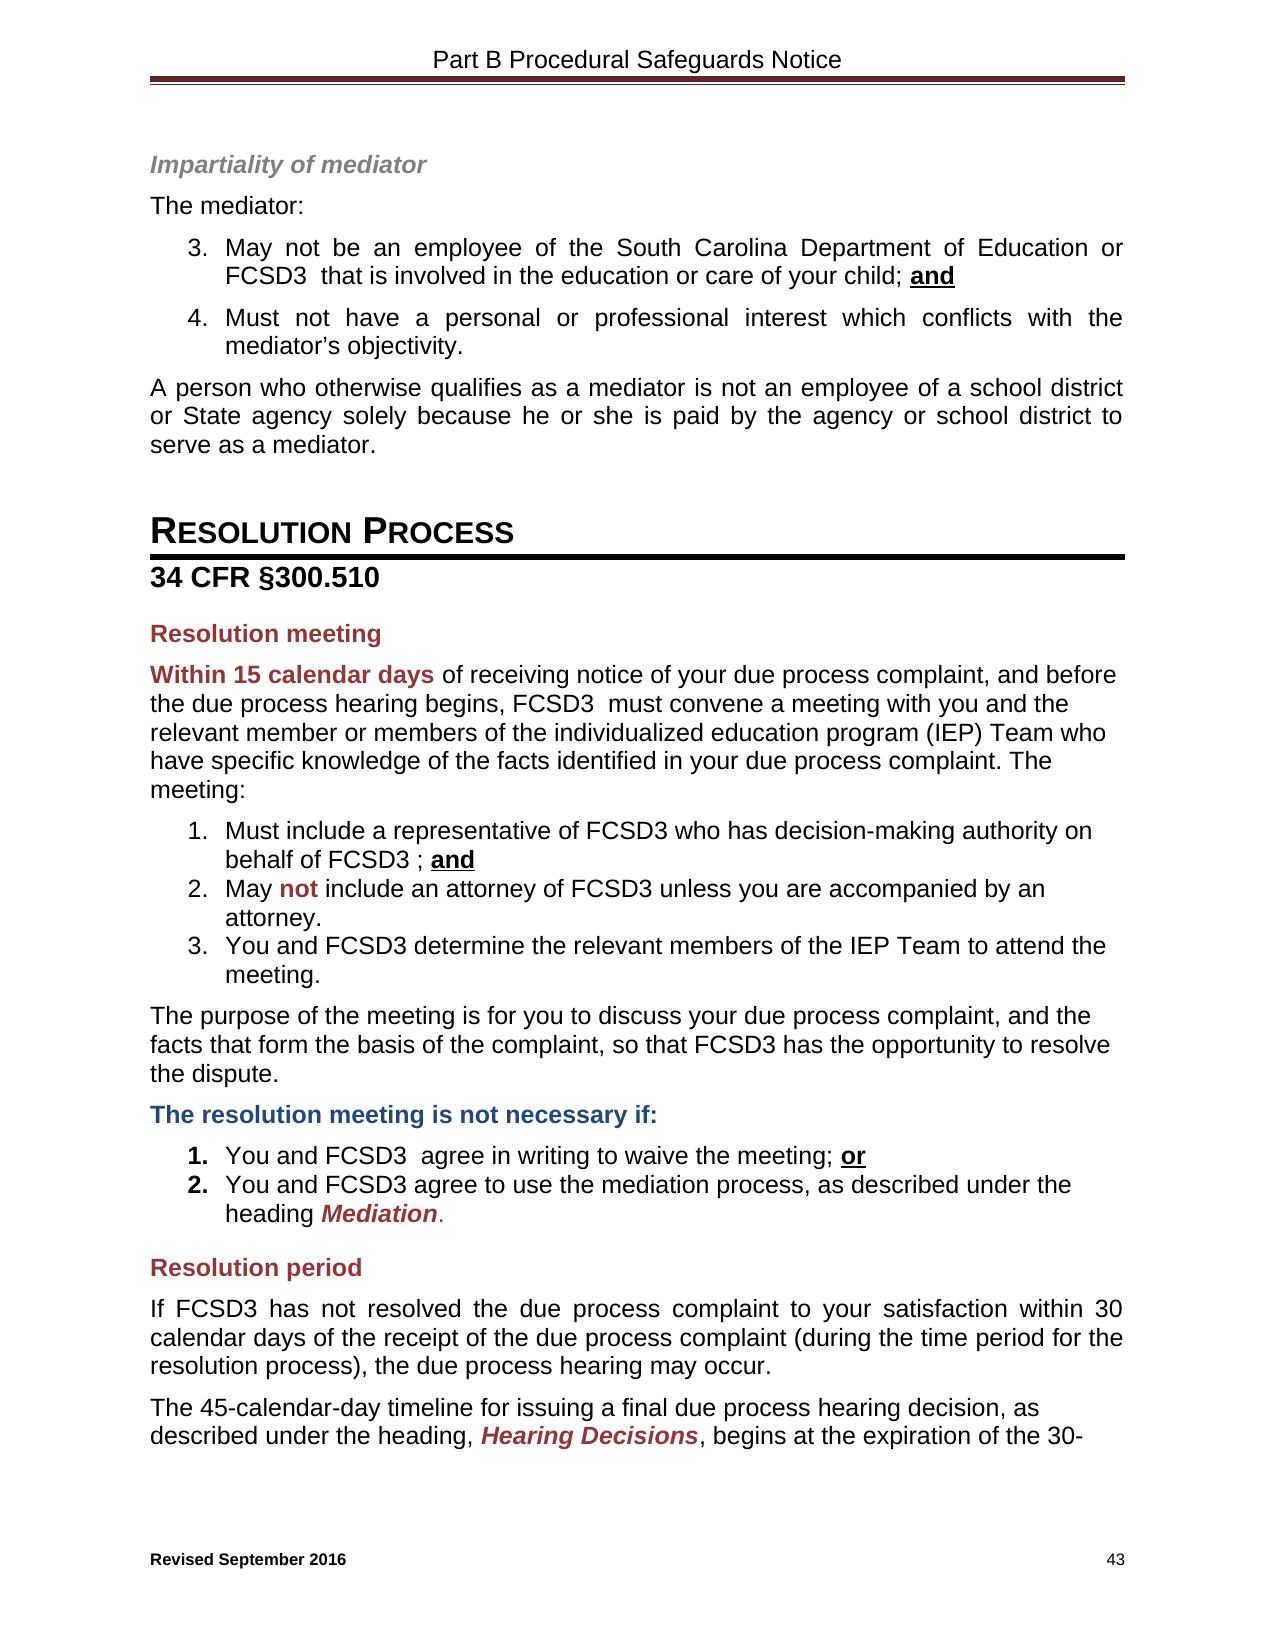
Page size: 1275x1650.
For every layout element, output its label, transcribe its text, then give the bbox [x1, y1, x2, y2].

list May not include an attorney of FCSD3 unless you are accompanied by an attorney. [187, 874, 1125, 931]
list Must include a representative of FCSD3 who has decision-making authority on behalf of FCSD3 ; and [187, 816, 1125, 874]
subtitle Resolution meeting [150, 619, 1125, 647]
list You and FCSD3 determine the relevant members of the IEP Team to attend the meeting. [187, 931, 1125, 989]
list You and FCSD3 agree to use the mediation process, as described under the heading Mediation. [187, 1170, 1125, 1227]
text 34 CFR §300.510 [150, 560, 1125, 594]
text Within 15 calendar days of receiving notice of your due process complaint, and before the due process hearing begins, FCSD3 must convene a meeting with you and the relevant member or members of the individualized education program (IEP) Team who have specific knowledge of the facts identified in your due process complaint. The meeting: [150, 660, 1125, 804]
text A person who otherwise qualifies as a mediator is not an employee of a school district or State agency solely because he or she is paid by the agency or school district to serve as a mediator. [150, 372, 1125, 459]
text If FCSD3 has not resolved the due process complaint to your satisfaction within 30 calendar days of the receipt of the due process complaint (during the time period for the resolution process), the due process hearing may occur. [150, 1294, 1125, 1380]
subtitle Impartiality of mediator [150, 150, 1125, 179]
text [150, 1392, 1125, 1450]
text The mediator: [150, 191, 1125, 220]
list Must not have a personal or professional interest which conflicts with the mediator’s objectivity. [187, 302, 1125, 360]
text The resolution meeting is not necessary if: [150, 1100, 1125, 1129]
list You and FCSD3 agree in writing to waive the meeting; or [187, 1141, 1125, 1170]
list May not be an employee of the South Carolina Department of Education or FCSD3 that is involved in the education or care of your child; and [187, 232, 1125, 290]
text The purpose of the meeting is for you to discuss your due process complaint, and the facts that form the basis of the complaint, so that FCSD3 has the opportunity to resolve the dispute. [150, 1001, 1125, 1087]
subtitle Resolution Process [150, 509, 1125, 554]
subtitle Resolution period [150, 1252, 1125, 1281]
